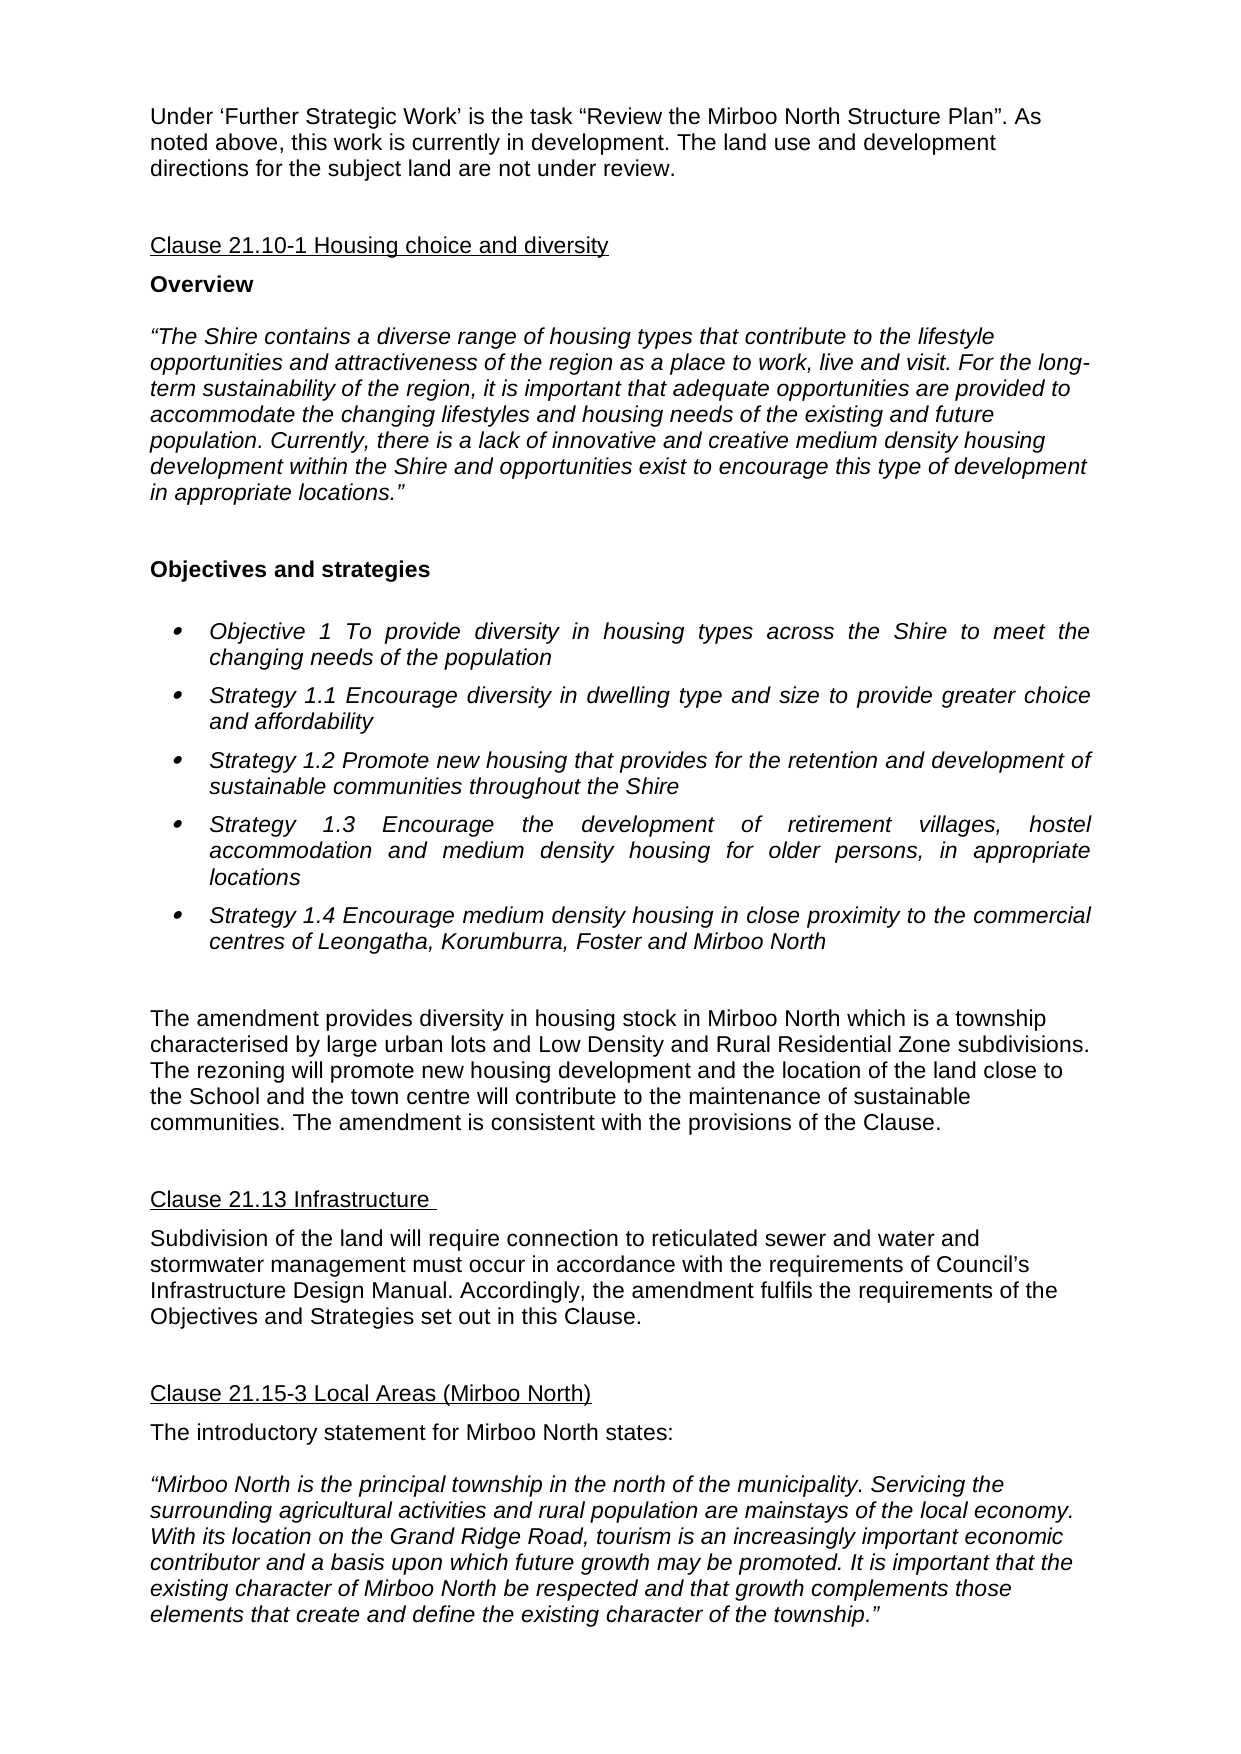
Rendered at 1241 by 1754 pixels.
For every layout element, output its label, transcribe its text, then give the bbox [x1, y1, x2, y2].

text Clause 21.15-3 Local Areas (Mirboo North) [150, 1381, 1092, 1407]
text “Mirboo North is the principal township in the north of the municipality. Servicing the surrounding agricultural activities and rural population are mainstays of the local economy. With its location on the Grand Ridge Road, tourism is an increasingly important economic contributor and a basis upon which future growth may be promoted. It is important that the existing character of Mirboo North be respected and that growth complements those elements that create and define the existing character of the township.” [150, 1471, 1092, 1627]
text Overview [150, 271, 1092, 297]
text The introductory statement for Mirboo North states: [150, 1419, 1092, 1445]
text Subdivision of the land will require connection to reticulated sewer and water and stormwater management must occur in accordance with the requirements of Council’s Infrastructure Design Manual. Accordingly, the amendment fulfils the requirements of the Objectives and Strategies set out in this Clause. [150, 1225, 1092, 1329]
list Strategy 1.3 Encourage the development of retirement villages, hostel accommodation and medium density housing for older persons, in appropriate locations [172, 812, 1092, 890]
list Strategy 1.4 Encourage medium density housing in close proximity to the commercial centres of Leongatha, Korumburra, Foster and Mirboo North [172, 902, 1092, 954]
list Strategy 1.2 Promote new housing that provides for the retention and development of sustainable communities throughout the Shire [172, 747, 1092, 799]
text The amendment provides diversity in housing stock in Mirboo North which is a township characterised by large urban lots and Low Density and Rural Residential Zone subdivisions. The rezoning will promote new housing development and the location of the land close to the School and the town centre will contribute to the maintenance of sustainable communities. The amendment is consistent with the provisions of the Clause. [150, 1006, 1092, 1136]
list Objective 1 To provide diversity in housing types across the Shire to meet the changing needs of the population [172, 618, 1092, 670]
list Strategy 1.1 Encourage diversity in dwelling type and size to provide greater choice and affordability [172, 683, 1092, 735]
text Objectives and strategies [150, 557, 1092, 583]
text Clause 21.10-1 Housing choice and diversity [150, 233, 1092, 259]
text Under ‘Further Strategic Work’ is the task “Review the Mirboo North Structure Plan”. As noted above, this work is currently in development. The land use and development directions for the subject land are not under review. [150, 103, 1092, 182]
text Clause 21.13 Infrastructure [150, 1187, 1092, 1213]
text “The Shire contains a diverse range of housing types that contribute to the lifestyle opportunities and attractiveness of the region as a place to work, live and visit. For the long-term sustainability of the region, it is important that adequate opportunities are provided to accommodate the changing lifestyles and housing needs of the existing and future population. Currently, there is a lack of innovative and creative medium density housing development within the Shire and opportunities exist to encourage this type of development in appropriate locations.” [150, 323, 1092, 506]
